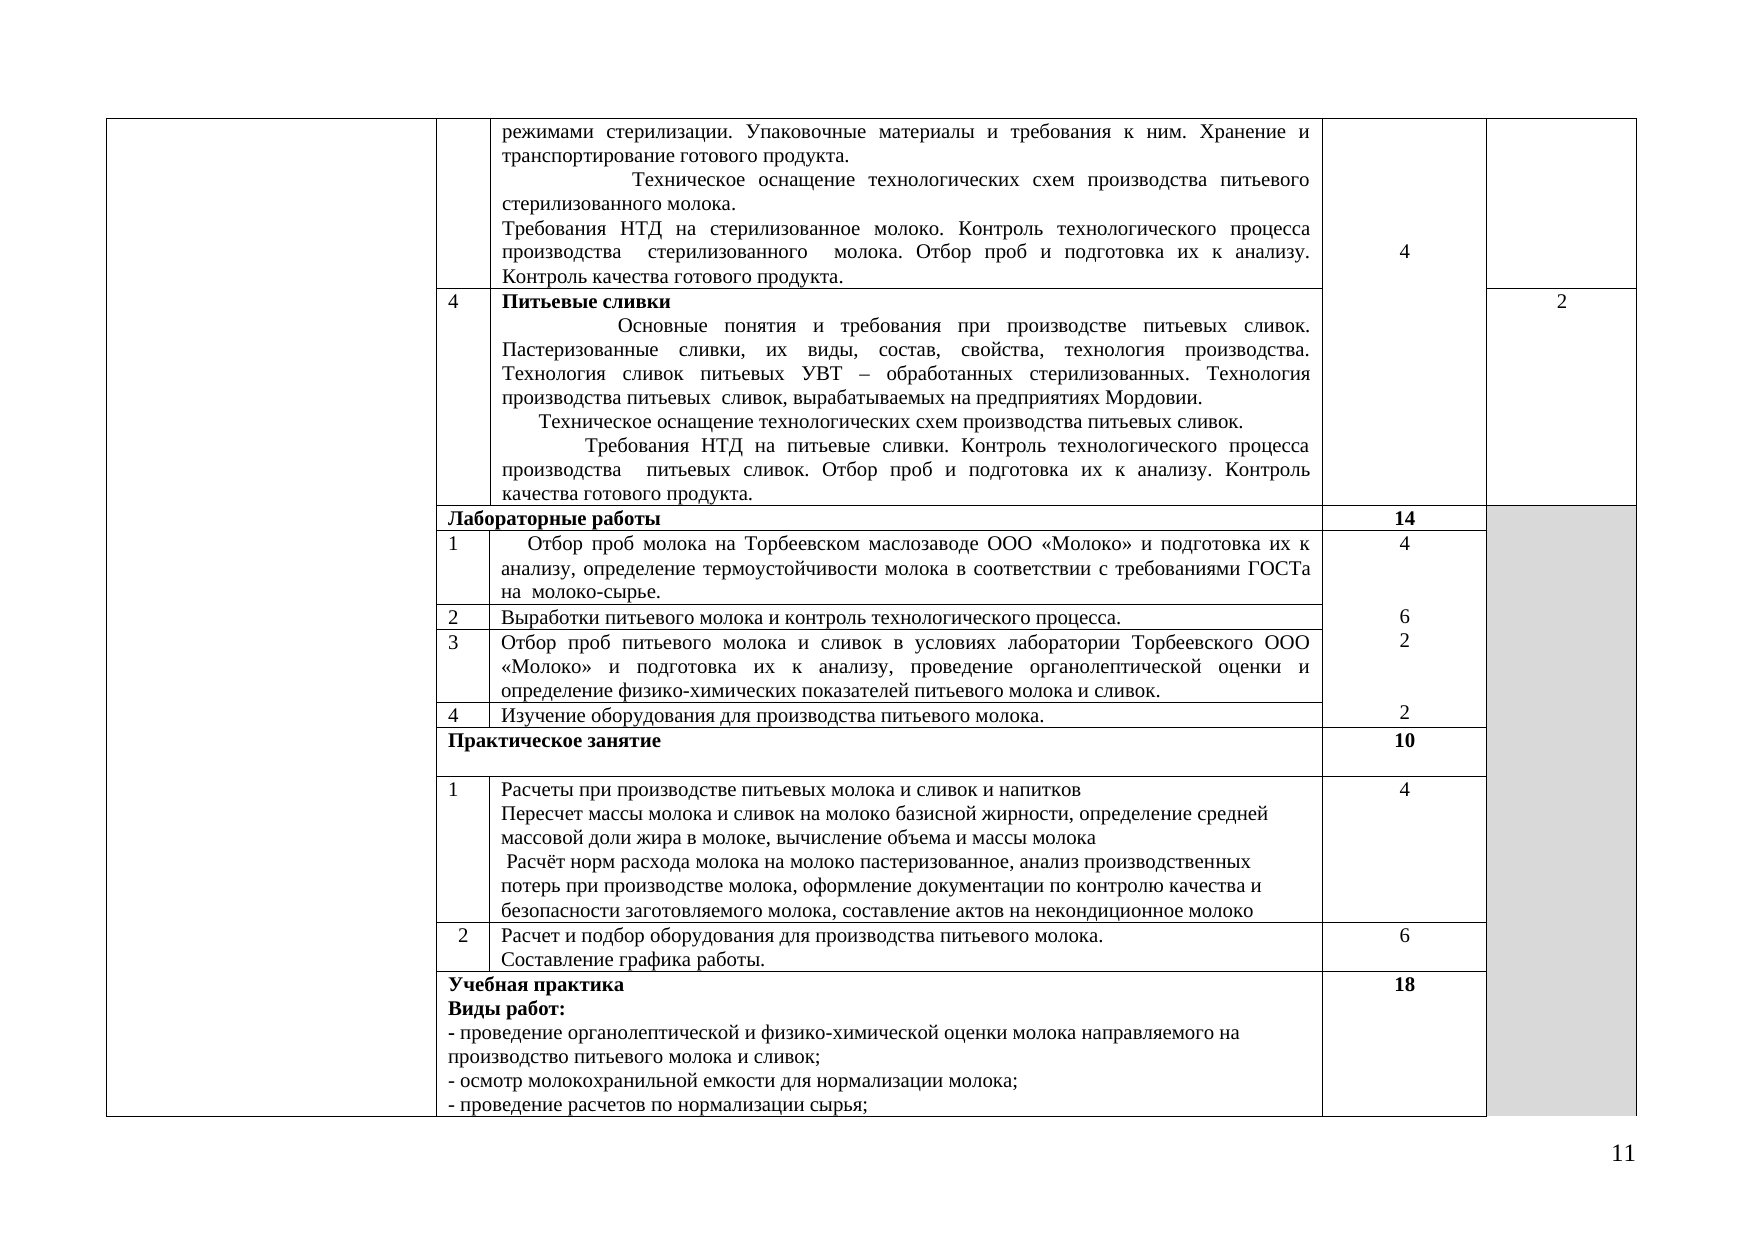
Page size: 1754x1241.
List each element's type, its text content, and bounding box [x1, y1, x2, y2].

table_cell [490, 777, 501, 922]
table_cell 2 [437, 605, 489, 629]
table_cell 2 [437, 923, 489, 971]
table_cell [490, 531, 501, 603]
table_cell 3 [437, 119, 490, 288]
table_cell 18 [1323, 972, 1486, 1116]
table_cell Отбор проб питьевого молока и сливок в условиях лаборатории Торбеевского ООО «Молоко» и подготовка их к анализу, проведение органолептической оценки и определение физико-химических показателей питьевого молока и сливок. [490, 630, 1322, 702]
table_cell 4 [1323, 777, 1486, 922]
table_cell 4 6 2 2 [1323, 531, 1486, 727]
table_cell 4 [437, 289, 490, 505]
table_cell 3 [437, 630, 489, 702]
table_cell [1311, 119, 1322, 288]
table_cell Изучение оборудования для производства питьевого молока. [490, 703, 1322, 727]
table_cell 1 [437, 531, 489, 603]
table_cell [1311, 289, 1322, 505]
table_cell 4 [437, 703, 489, 727]
table_cell Выработки питьевого молока и контроль технологического процесса. [490, 605, 1322, 629]
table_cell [437, 972, 1322, 1116]
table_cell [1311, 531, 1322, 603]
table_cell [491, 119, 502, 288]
table_cell Практическое занятие [437, 728, 1322, 776]
table_cell 2 [1487, 289, 1636, 505]
table_cell 6 [1323, 923, 1486, 971]
table_cell 1 [437, 777, 489, 922]
table_cell 14 [1323, 506, 1486, 530]
table_cell Лабораторные работы [437, 506, 1322, 530]
table_cell 2 [1487, 119, 1636, 288]
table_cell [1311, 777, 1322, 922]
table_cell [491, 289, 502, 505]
table_cell 10 [1323, 728, 1486, 776]
table_cell [1487, 506, 1636, 1116]
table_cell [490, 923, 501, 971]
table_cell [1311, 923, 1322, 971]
